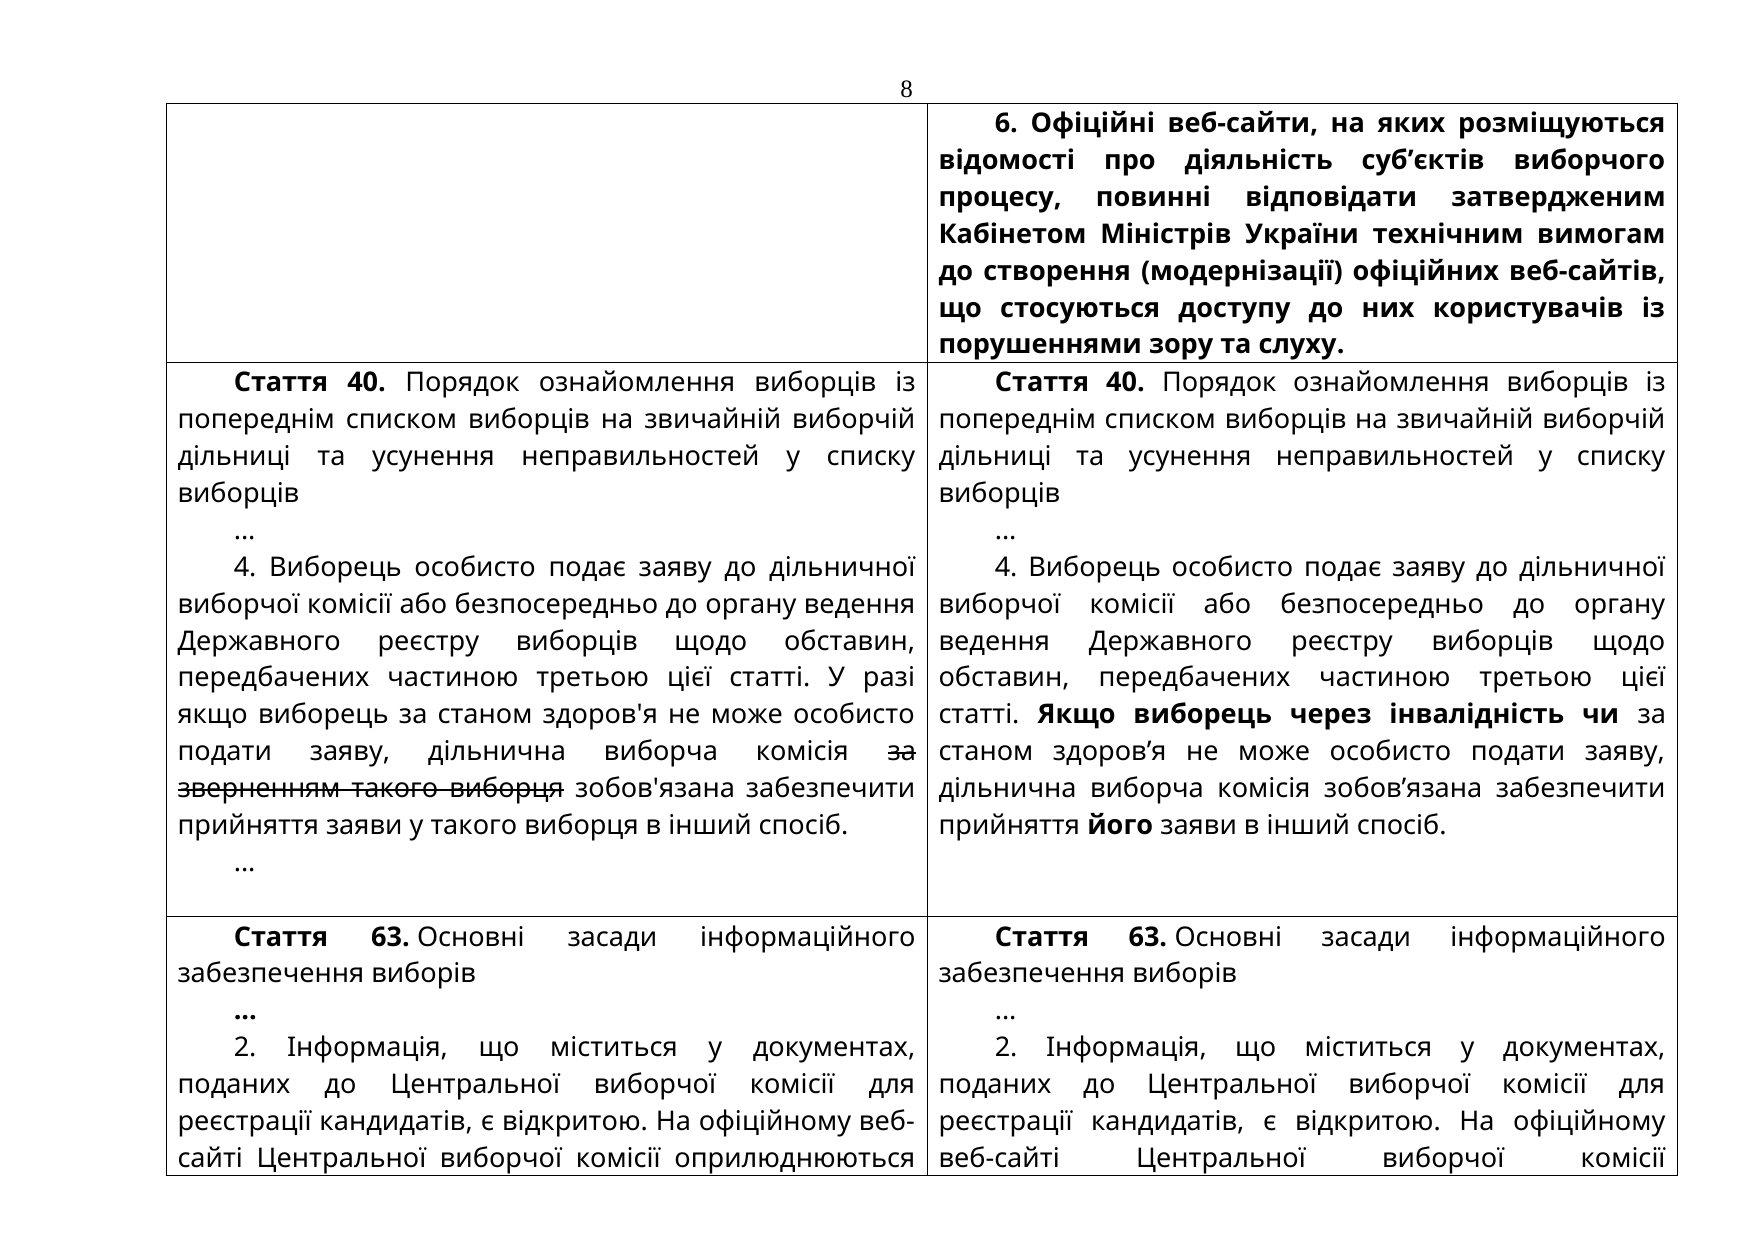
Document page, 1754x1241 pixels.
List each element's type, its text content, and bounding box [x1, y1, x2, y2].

table_cell Стаття 40. Порядок ознайомлення виборців із попереднім списком виборців на звичайній виборчій дільниці та усунення неправильностей у списку виборців ... 4. Виборець особисто подає заяву до дільничної виборчої комісії або безпосередньо до органу ведення Державного реєстру виборців щодо обставин, передбачених частиною третьою цієї статті. У разі якщо виборець за станом здоров'я не може особисто подати заяву, дільнична виборча комісія за зверненням такого виборця зобов'язана забезпечити прийняття заяви у такого виборця в інший спосіб. ... [167, 363, 927, 916]
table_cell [928, 917, 1677, 1175]
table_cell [928, 104, 1677, 362]
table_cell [167, 917, 927, 1175]
table_cell Стаття 40. Порядок ознайомлення виборців із попереднім списком виборців на звичайній виборчій дільниці та усунення неправильностей у списку виборців ... 4. Виборець особисто подає заяву до дільничної виборчої комісії або безпосередньо до органу ведення Державного реєстру виборців щодо обставин, передбачених частиною третьою цієї статті. Якщо виборець через інвалідність чи за станом здоров’я не може особисто подати заяву, дільнична виборча комісія зобов’язана забезпечити прийняття його заяви в інший спосіб. [928, 363, 1677, 916]
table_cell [167, 104, 927, 362]
